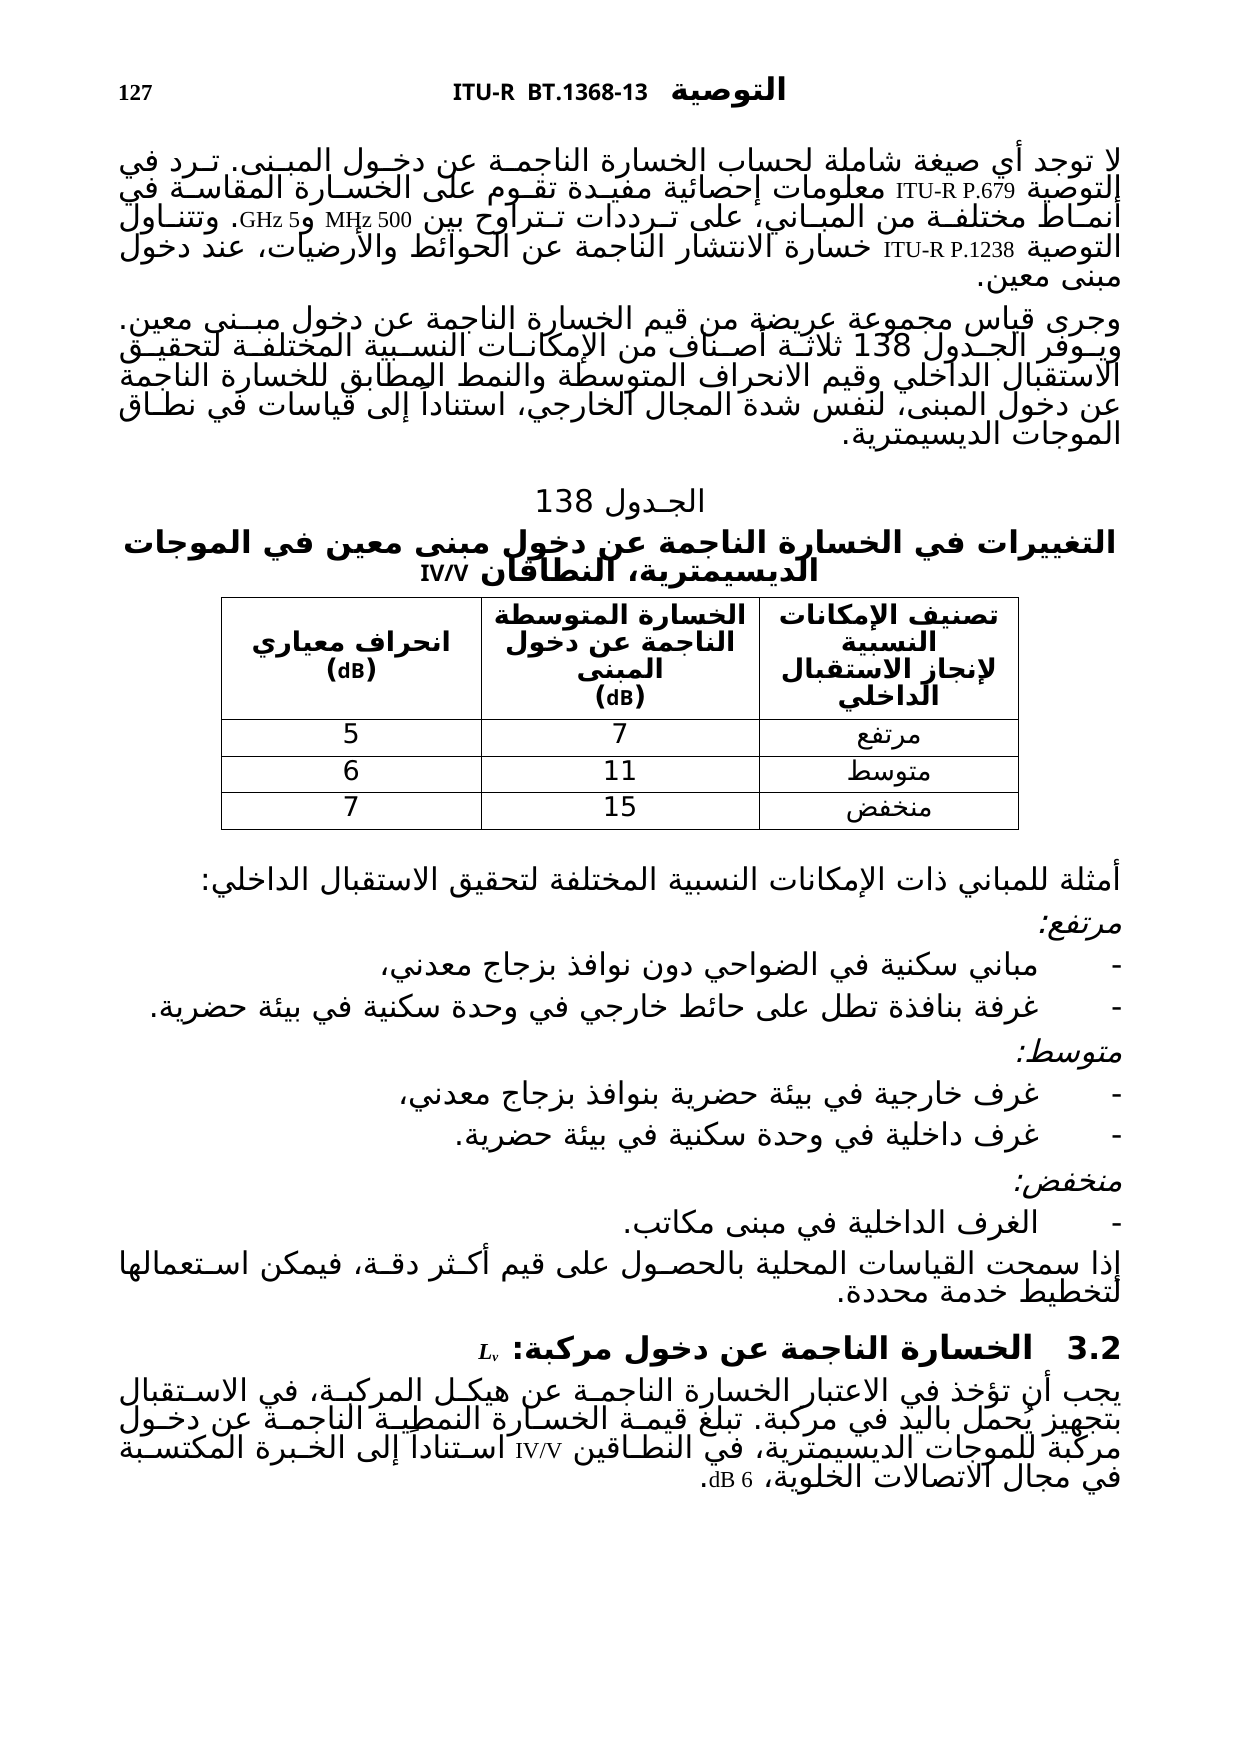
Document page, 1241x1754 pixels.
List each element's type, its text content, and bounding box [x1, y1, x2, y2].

text أمثلة للمباني ذات الإمكانات النسبية المختلفة لتحقيق الاستقبال الداخلي: [465, 867, 1122, 896]
text الجـدول 138 [118, 489, 1122, 518]
text - الغرف الداخلية في مبنى مكاتب. [118, 1210, 1024, 1239]
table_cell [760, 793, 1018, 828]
subtitle منخفض: [118, 1168, 1122, 1197]
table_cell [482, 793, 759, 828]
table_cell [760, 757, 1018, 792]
subtitle متوسط: [118, 1039, 1122, 1068]
subtitle 3.2 الخسارة الناجمة عن دخول مركبة: Lv [118, 1335, 1122, 1366]
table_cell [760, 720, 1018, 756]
text - مباني سكنية في الضواحي دون نوافذ بزجاج معدني، [118, 952, 804, 981]
text يجب أن تؤخذ في الاعتبار الخسارة الناجمة عن هيكل المركبة، في الاستقبال بتجهيز يُحمل باليد في مركبة. تبلغ قيمة الخسارة النمطية الناجمة عن دخول مركبة للموجات الديسيمترية، في النطاقين IV/V استناداً إلى الخبرة المكتسبة في مجال الاتصالات الخلوية، dB 6. [118, 1378, 1122, 1495]
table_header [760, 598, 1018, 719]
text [118, 148, 1122, 293]
text أمثلة للمباني ذات الإمكانات النسبية المختلفة لتحقيق الاستقبال الداخلي: [118, 867, 533, 896]
text إذا سمحت القياسات المحلية بالحصول على قيم أكثر دقة، فيمكن استعمالها لتخطيط خدمة محددة. [118, 1251, 1122, 1310]
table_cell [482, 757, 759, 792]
text - غرف داخلية في وحدة سكنية في بيئة حضرية. [118, 1123, 1122, 1152]
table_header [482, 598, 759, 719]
text - غرفة بنافذة تطل على حائط خارجي في وحدة سكنية في بيئة حضرية. [118, 994, 1122, 1023]
text - غرف خارجية في بيئة حضرية بنوافذ بزجاج معدني، [118, 1081, 1122, 1110]
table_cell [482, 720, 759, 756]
text - مباني سكنية في الضواحي دون نوافذ بزجاج معدني، [766, 952, 1122, 981]
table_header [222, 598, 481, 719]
title التغييرات في الخسارة الناجمة عن دخول مبنى معين في الموجات الديسيمترية، النطاقان IV/V [118, 531, 1122, 589]
text مرتفع: [118, 909, 1122, 940]
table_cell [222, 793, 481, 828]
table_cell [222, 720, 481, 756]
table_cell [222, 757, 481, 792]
text وجرى قياس مجموعة عريضة من قيم الخسارة الناجمة عن دخول مبنى معين. ويوفر الجدول 138 ثلاثة أصناف من الإمكانات النسبية المختلفة لتحقيق الاستقبال الداخلي وقيم الانحراف المتوسطة والنمط المطابق للخسارة الناجمة عن دخول المبنى، لنفس شدة المجال الخارجي، استناداً إلى قياسات في نطاق الموجات الديسيمترية. [118, 306, 1122, 452]
text - الغرف الداخلية في مبنى مكاتب. [996, 1210, 1122, 1239]
